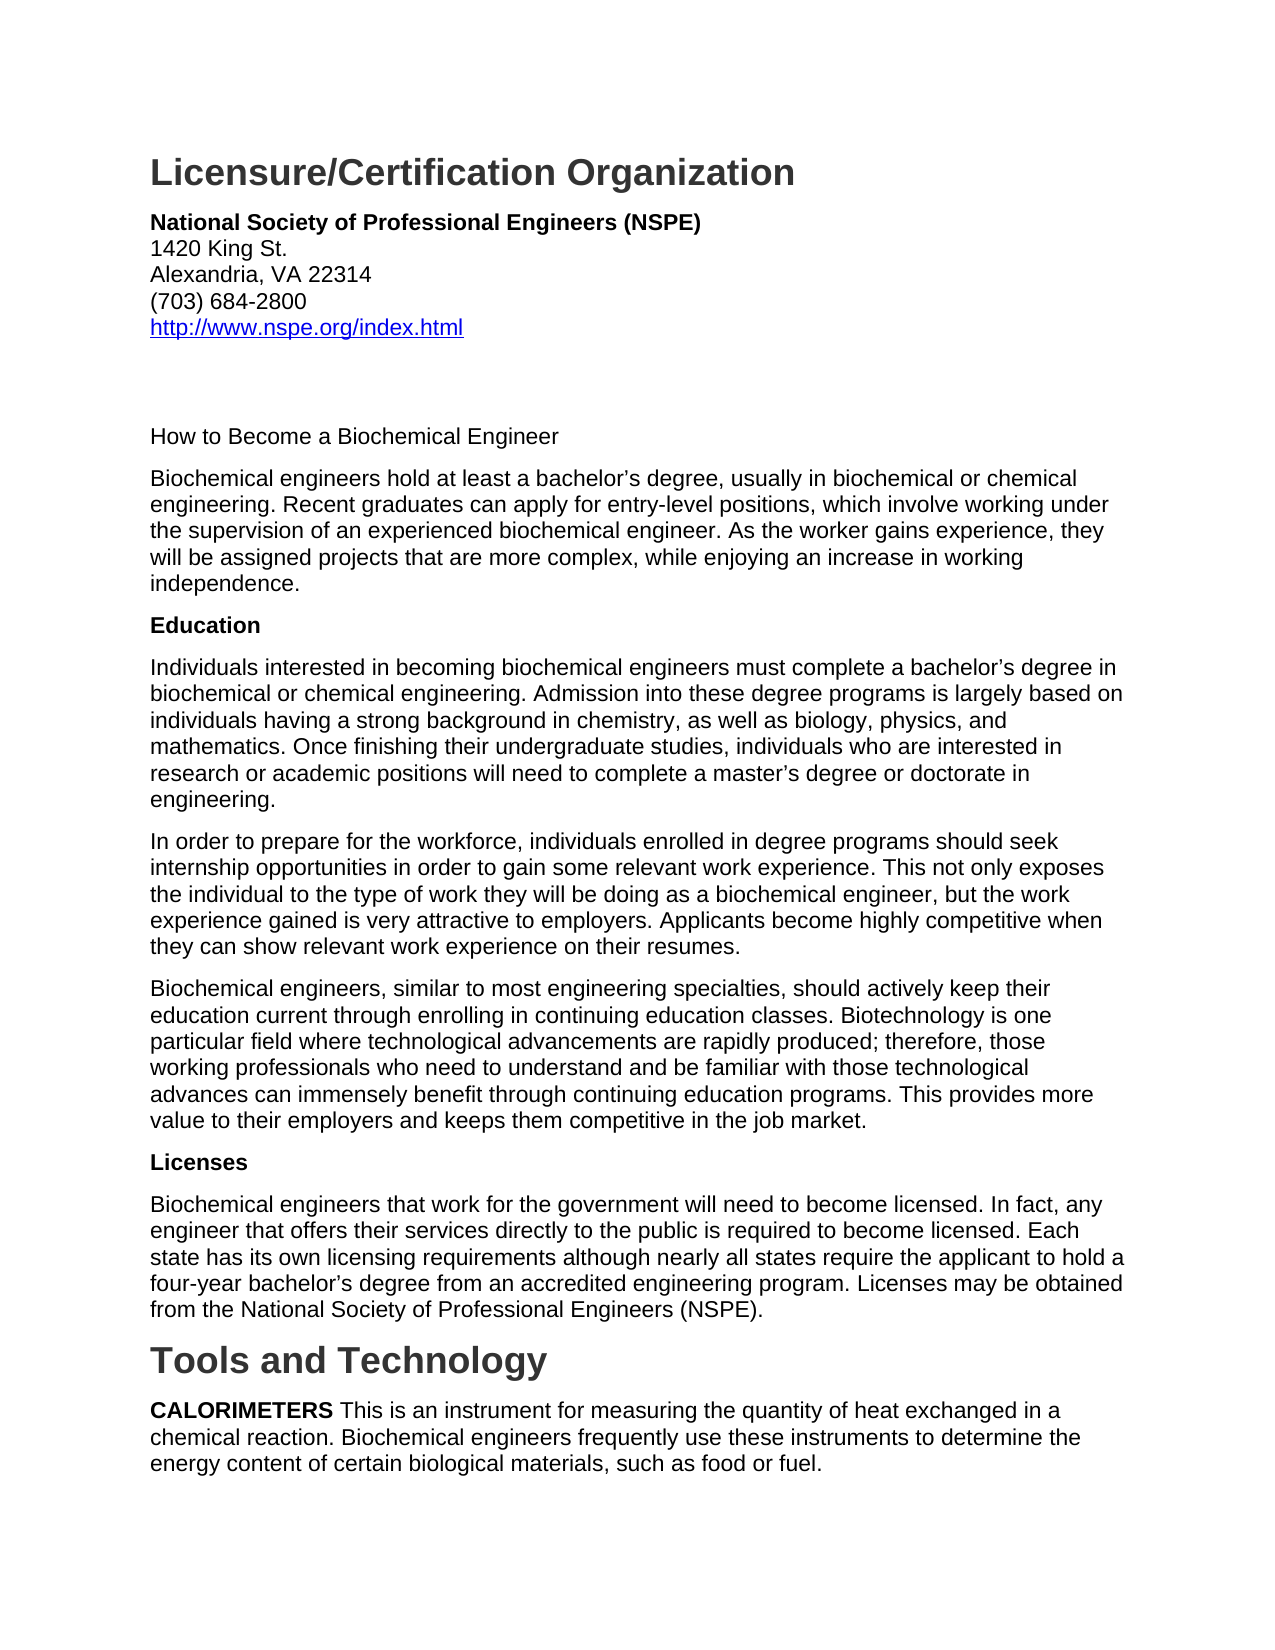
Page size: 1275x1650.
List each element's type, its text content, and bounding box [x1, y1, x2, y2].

subtitle Tools and Technology [150, 1338, 1125, 1381]
text CALORIMETERS This is an instrument for measuring the quantity of heat exchanged in a chemical reaction. Biochemical engineers frequently use these instruments to determine the energy content of certain biological materials, such as food or fuel. [150, 1397, 1125, 1476]
text In order to prepare for the workforce, individuals enrolled in degree programs should seek internship opportunities in order to gain some relevant work experience. This not only exposes the individual to the type of work they will be doing as a biochemical engineer, but the work experience gained is very attractive to employers. Applicants become highly competitive when they can show relevant work experience on their resumes. [150, 828, 1125, 959]
text Alexandria, VA 22314 [150, 261, 1125, 288]
text Biochemical engineers that work for the government will need to become licensed. In fact, any engineer that offers their services directly to the public is required to become licensed. Each state has its own licensing requirements although nearly all states require the applicant to hold a four-year bachelor’s degree from an accredited engineering program. Licenses may be obtained from the National Society of Professional Engineers (NSPE). [150, 1191, 1125, 1323]
text http://www.nspe.org/index.html [150, 314, 1125, 341]
text Licenses [150, 1149, 1125, 1175]
subtitle Licensure/Certification Organization [150, 150, 1125, 193]
text Biochemical engineers hold at least a bachelor’s degree, usually in biochemical or chemical engineering. Recent graduates can apply for entry-level positions, which involve working under the supervision of an experienced biochemical engineer. As the worker gains experience, they will be assigned projects that are more complex, while enjoying an increase in working independence. [150, 465, 1125, 596]
text Individuals interested in becoming biochemical engineers must complete a bachelor’s degree in biochemical or chemical engineering. Admission into these degree programs is largely based on individuals having a strong background in chemistry, as well as biology, physics, and mathematics. Once finishing their undergraduate studies, individuals who are interested in research or academic positions will need to complete a master’s degree or doctorate in engineering. [150, 654, 1125, 812]
text 1420 King St. [150, 235, 1125, 261]
text Education [150, 612, 1125, 638]
text Biochemical engineers, similar to most engineering specialties, should actively keep their education current through enrolling in continuing education classes. Biotechnology is one particular field where technological advancements are rapidly produced; therefore, those working professionals who need to understand and be familiar with those technological advances can immensely benefit through continuing education programs. This provides more value to their employers and keeps them competitive in the job market. [150, 975, 1125, 1133]
text How to Become a Biochemical Engineer [150, 423, 1125, 449]
text National Society of Professional Engineers (NSPE) [150, 209, 1125, 235]
text (703) 684-2800 [150, 288, 1125, 314]
